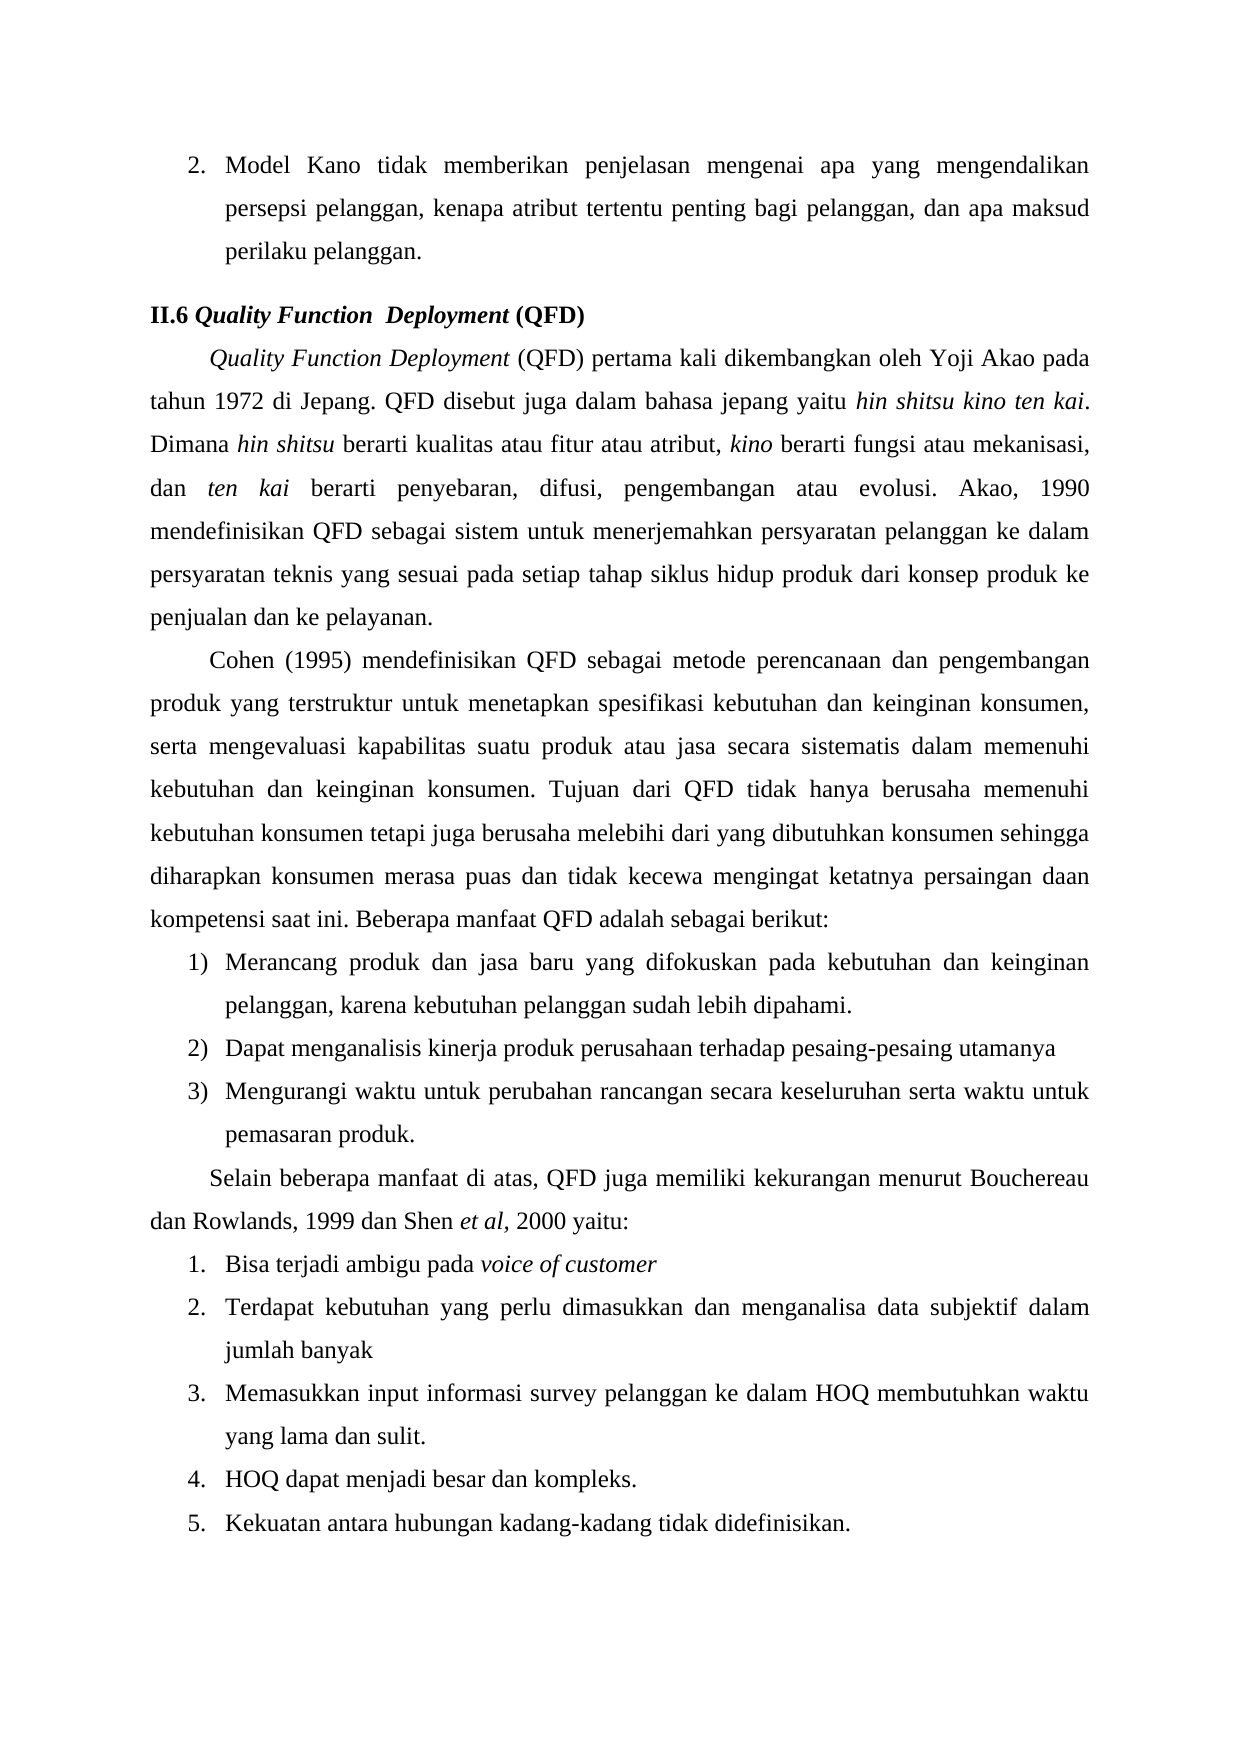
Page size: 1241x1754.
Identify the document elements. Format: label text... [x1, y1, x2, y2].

text Cohen (1995) mendefinisikan QFD sebagai metode perencanaan dan pengembangan produk yang terstruktur untuk menetapkan spesifikasi kebutuhan dan keinginan konsumen, serta mengevaluasi kapabilitas suatu produk atau jasa secara sistematis dalam memenuhi kebutuhan dan keinginan konsumen. Tujuan dari QFD tidak hanya berusaha memenuhi kebutuhan konsumen tetapi juga berusaha melebihi dari yang dibutuhkan konsumen sehingga diharapkan konsumen merasa puas dan tidak kecewa mengingat ketatnya persaingan daan kompetensi saat ini. Beberapa manfaat QFD adalah sebagai berikut: [150, 645, 1090, 933]
list Bisa terjadi ambigu pada voice of customer [187, 1249, 1090, 1278]
list Memasukkan input informasi survey pelanggan ke dalam HOQ membutuhkan waktu yang lama dan sulit. [187, 1378, 1090, 1450]
list Terdapat kebutuhan yang perlu dimasukkan dan menganalisa data subjektif dalam jumlah banyak [187, 1292, 1090, 1364]
list Dapat menganalisis kinerja produk perusahaan terhadap pesaing-pesaing utamanya [187, 1033, 1090, 1062]
text Quality Function Deployment (QFD) pertama kali dikembangkan oleh Yoji Akao pada tahun 1972 di Jepang. QFD disebut juga dalam bahasa jepang yaitu hin shitsu kino ten kai. Dimana hin shitsu berarti kualitas atau fitur atau atribut, kino berarti fungsi atau mekanisasi, dan ten kai berarti penyebaran, difusi, pengembangan atau evolusi. Akao, 1990 mendefinisikan QFD sebagai sistem untuk menerjemahkan persyaratan pelanggan ke dalam persyaratan teknis yang sesuai pada setiap tahap siklus hidup produk dari konsep produk ke penjualan dan ke pelayanan. [150, 343, 1090, 631]
list HOQ dapat menjadi besar dan kompleks. [187, 1464, 1090, 1493]
text Selain beberapa manfaat di atas, QFD juga memiliki kekurangan menurut Bouchereau dan Rowlands, 1999 dan Shen et al, 2000 yaitu: [150, 1163, 1090, 1234]
list Mengurangi waktu untuk perubahan rancangan secara keseluruhan serta waktu untuk pemasaran produk. [187, 1076, 1090, 1148]
list Merancang produk dan jasa baru yang difokuskan pada kebutuhan dan keinginan pelanggan, karena kebutuhan pelanggan sudah lebih dipahami. [187, 947, 1090, 1019]
list Model Kano tidak memberikan penjelasan mengenai apa yang mengendalikan persepsi pelanggan, kenapa atribut tertentu penting bagi pelanggan, dan apa maksud perilaku pelanggan. [187, 150, 1090, 265]
list Kekuatan antara hubungan kadang-kadang tidak didefinisikan. [187, 1508, 1090, 1536]
text II.6 Quality Function Deployment (QFD) [150, 300, 1090, 329]
